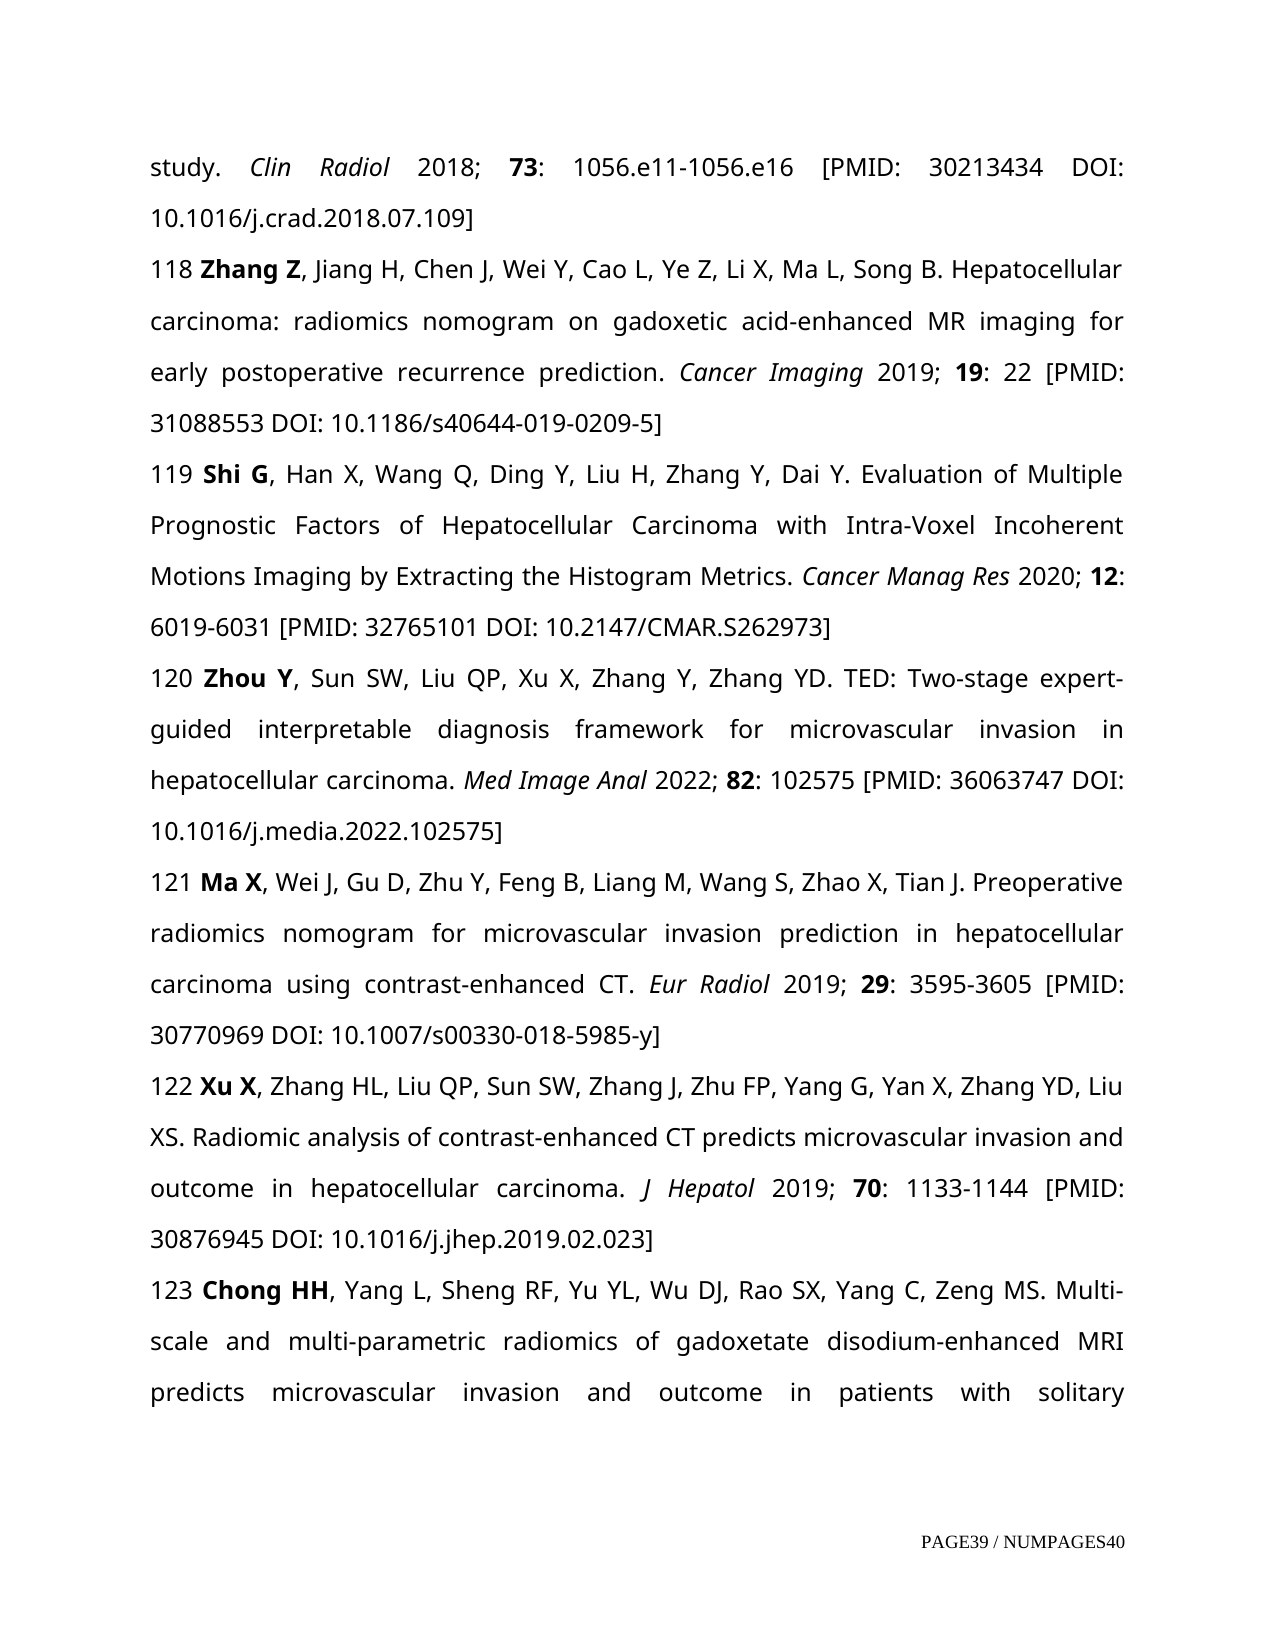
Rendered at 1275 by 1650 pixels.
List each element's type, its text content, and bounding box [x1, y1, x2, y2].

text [150, 150, 1125, 235]
text 121 Ma X, Wei J, Gu D, Zhu Y, Feng B, Liang M, Wang S, Zhao X, Tian J. Preoperative radiomics nomogram for microvascular invasion prediction in hepatocellular carcinoma using contrast-enhanced CT. Eur Radiol 2019; 29: 3595-3605 [PMID: 30770969 DOI: 10.1007/s00330-018-5985-y] [150, 864, 1125, 1052]
text 119 Shi G, Han X, Wang Q, Ding Y, Liu H, Zhang Y, Dai Y. Evaluation of Multiple Prognostic Factors of Hepatocellular Carcinoma with Intra-Voxel Incoherent Motions Imaging by Extracting the Histogram Metrics. Cancer Manag Res 2020; 12: 6019-6031 [PMID: 32765101 DOI: 10.2147/CMAR.S262973] [150, 456, 1125, 643]
text 120 Zhou Y, Sun SW, Liu QP, Xu X, Zhang Y, Zhang YD. TED: Two-stage expert-guided interpretable diagnosis framework for microvascular invasion in hepatocellular carcinoma. Med Image Anal 2022; 82: 102575 [PMID: 36063747 DOI: 10.1016/j.media.2022.102575] [150, 660, 1125, 848]
text 118 Zhang Z, Jiang H, Chen J, Wei Y, Cao L, Ye Z, Li X, Ma L, Song B. Hepatocellular carcinoma: radiomics nomogram on gadoxetic acid-enhanced MR imaging for early postoperative recurrence prediction. Cancer Imaging 2019; 19: 22 [PMID: 31088553 DOI: 10.1186/s40644-019-0209-5] [150, 252, 1125, 439]
text 122 Xu X, Zhang HL, Liu QP, Sun SW, Zhang J, Zhu FP, Yang G, Yan X, Zhang YD, Liu XS. Radiomic analysis of contrast-enhanced CT predicts microvascular invasion and outcome in hepatocellular carcinoma. J Hepatol 2019; 70: 1133-1144 [PMID: 30876945 DOI: 10.1016/j.jhep.2019.02.023] [150, 1069, 1125, 1256]
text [150, 1273, 1125, 1409]
